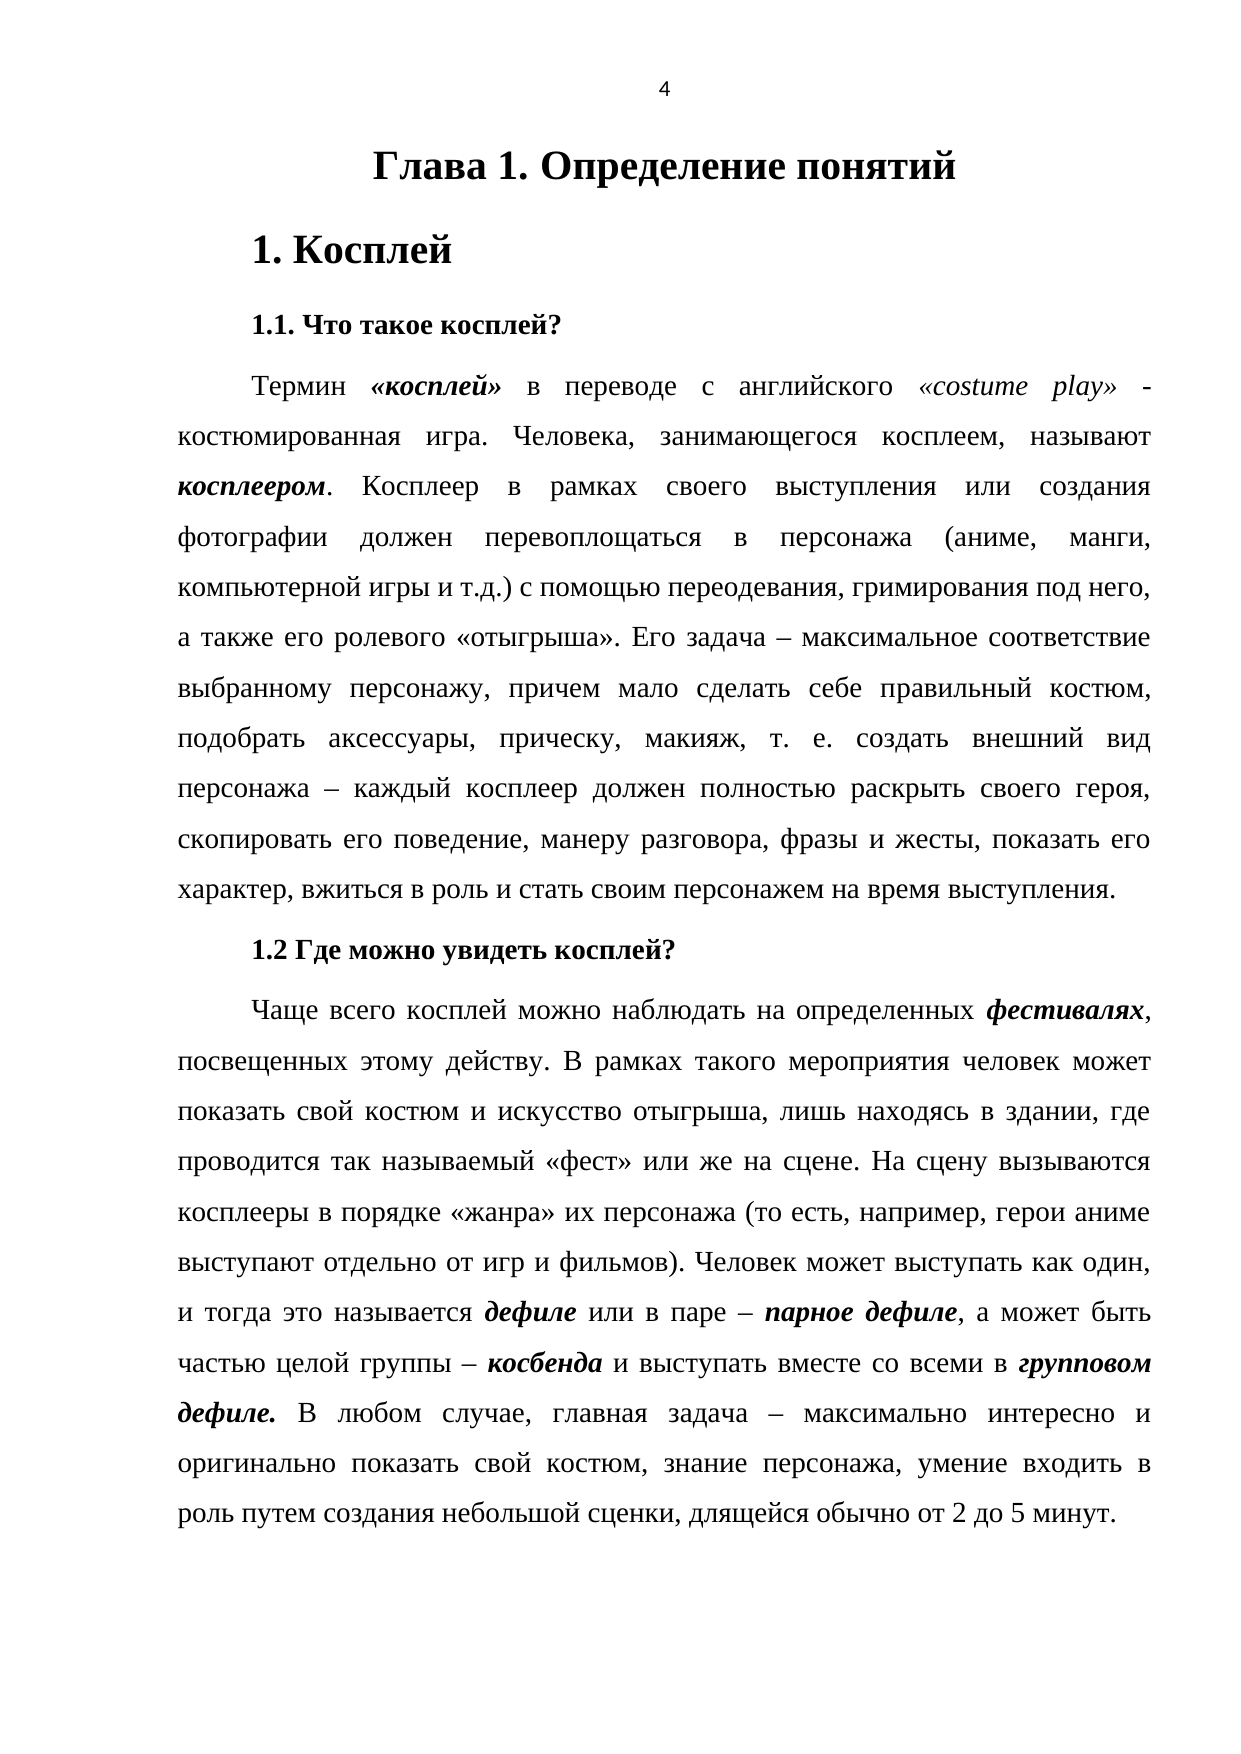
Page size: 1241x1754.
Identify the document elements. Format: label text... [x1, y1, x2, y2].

text 1.1. Что такое косплей? [177, 307, 1152, 341]
text Чаще всего косплей можно наблюдать на определенных фестивалях, посвещенных этому действу. В рамках такого мероприятия человек может показать свой костюм и искусство отыгрыша, лишь находясь в здании, где проводится так называемый «фест» или же на сцене. На сцену вызываются косплееры в порядке «жанра» их персонажа (то есть, например, герои аниме выступают отдельно от игр и фильмов). Человек может выступать как один, и тогда это называется дефиле или в паре – парное дефиле, а может быть частью целой группы – косбенда и выступать вместе со всеми в групповом дефиле. В любом случае, главная задача – максимально интересно и оригинально показать свой костюм, знание персонажа, умение входить в роль путем создания небольшой сценки, длящейся обычно от 2 до 5 минут. [177, 992, 1152, 1529]
text 1.2 Где можно увидеть косплей? [177, 932, 1152, 965]
text 1. Косплей [177, 225, 1152, 273]
text Глава 1. Определение понятий [177, 140, 1152, 188]
text Термин «косплей» в переводе с английского «сostume рlay» - костюмированная игра. Человека, занимающегося косплеем, называют косплеером. Косплеер в рамках своего выступления или создания фотографии должен перевоплощаться в персонажа (аниме, манги, компьютерной игры и т.д.) с помощью переодевания, гримирования под него, а также его ролевого «отыгрыша». Его задача – максимальное соответствие выбранному персонажу, причем мало сделать себе правильный костюм, подобрать аксессуары, прическу, макияж, т. е. создать внешний вид персонажа – каждый косплеер должен полностью раскрыть своего героя, скопировать его поведение, манеру разговора, фразы и жесты, показать его характер, вжиться в роль и стать своим персонажем на время выступления. [177, 368, 1152, 904]
